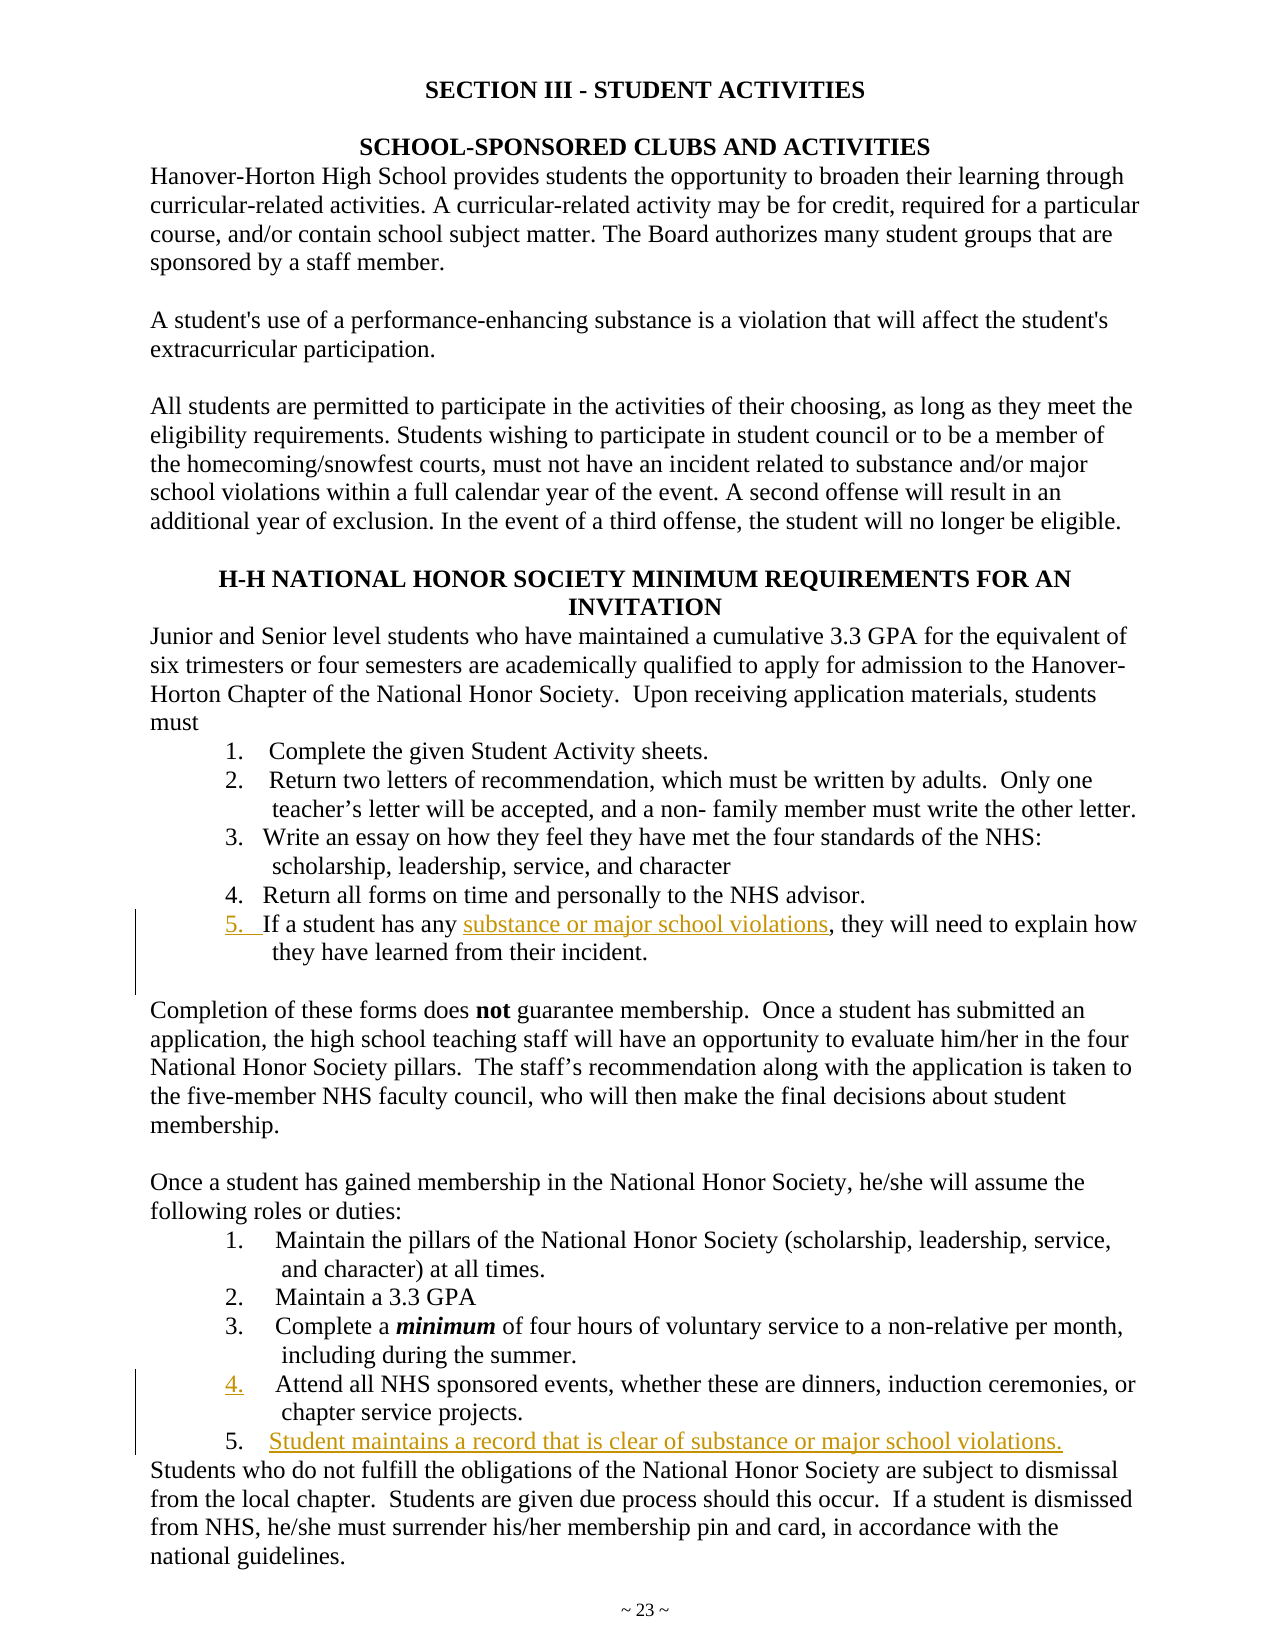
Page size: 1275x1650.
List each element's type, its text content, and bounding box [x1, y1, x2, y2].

text 1. Maintain the pillars of the National Honor Society (scholarship, leadership, service, and character) at all times. [225, 1225, 1140, 1282]
text Completion of these forms does not guarantee membership. Once a student has submitted an application, the high school teaching staff will have an opportunity to evaluate him/her in the four National Honor Society pillars. The staff’s recommendation along with the application is taken to the five-member NHS faculty council, who will then make the final decisions about student membership. [150, 995, 1140, 1139]
text Once a student has gained membership in the National Honor Society, he/she will assume the following roles or duties: [150, 1167, 1140, 1225]
text H-H NATIONAL HONOR SOCIETY MINIMUM REQUIREMENTS FOR AN INVITATION [150, 564, 1140, 621]
text Attend all NHS sponsored events, whether these are dinners, induction ceremonies, or chapter service projects. [225, 1369, 1140, 1426]
text Hanover-Horton High School provides students the opportunity to broaden their learning through curricular-related activities. A curricular-related activity may be for credit, required for a particular course, and/or contain school subject matter. The Board authorizes many student groups that are sponsored by a staff member. [150, 161, 1140, 276]
text 3. Write an essay on how they feel they have met the four standards of the NHS: scholarship, leadership, service, and character [225, 822, 1140, 880]
text SECTION III - STUDENT ACTIVITIES [150, 75, 1140, 104]
text Students who do not fulfill the obligations of the National Honor Society are subject to dismissal from the local chapter. Students are given due process should this occur. If a student is dismissed from NHS, he/she must surrender his/her membership pin and card, in accordance with the national guidelines. [150, 1455, 1140, 1570]
text If a student has any , they will need to explain how they have learned from their incident. [225, 909, 1140, 966]
text SCHOOL-SPONSORED CLUBS AND ACTIVITIES [150, 132, 1140, 161]
text 4. Return all forms on time and personally to the NHS advisor. [225, 880, 1140, 909]
text A student's use of a performance-enhancing substance is a violation that will affect the student's extracurricular participation. [150, 305, 1140, 362]
text All students are permitted to participate in the activities of their choosing, as long as they meet the eligibility requirements. Students wishing to participate in student council or to be a member of the homecoming/snowfest courts, must not have an incident related to substance and/or major school violations within a full calendar year of the event. A second offense will result in an additional year of exclusion. In the event of a third offense, the student will no longer be eligible. [150, 391, 1140, 535]
text 5. [225, 1426, 1140, 1455]
text 3. Complete a minimum of four hours of voluntary service to a non-relative per month, including during the summer. [225, 1311, 1140, 1369]
text Junior and Senior level students who have maintained a cumulative 3.3 GPA for the equivalent of six trimesters or four semesters are academically qualified to apply for admission to the Hanover-Horton Chapter of the National Honor Society. Upon receiving application materials, students must [150, 621, 1140, 736]
text 2. Return two letters of recommendation, which must be written by adults. Only one teacher’s letter will be accepted, and a non- family member must write the other letter. [225, 765, 1140, 822]
text 2. Maintain a 3.3 GPA [225, 1282, 1140, 1311]
text 1. Complete the given Student Activity sheets. [225, 736, 1140, 765]
